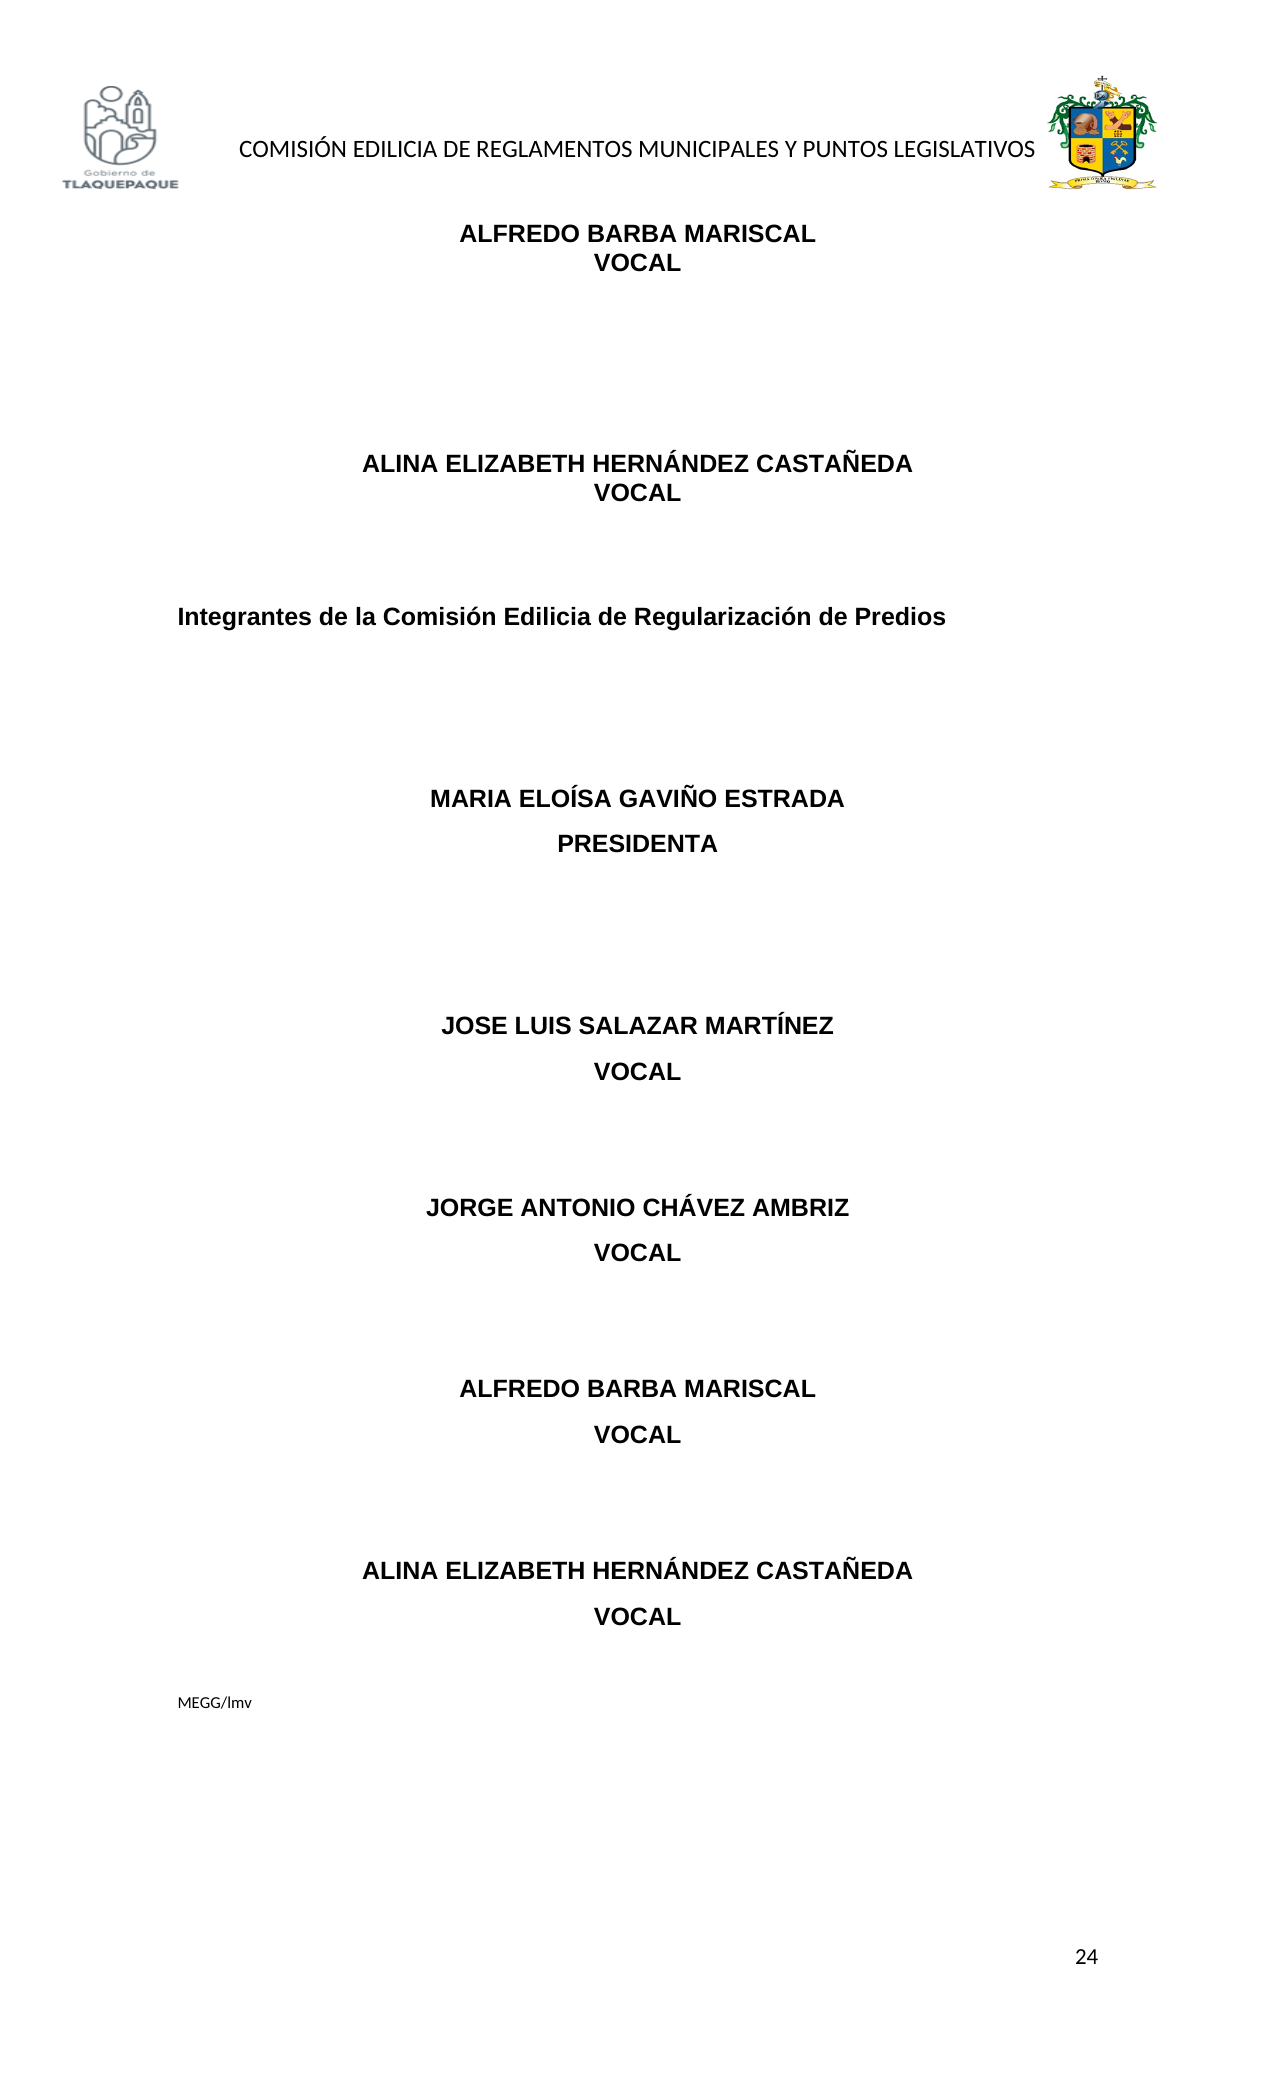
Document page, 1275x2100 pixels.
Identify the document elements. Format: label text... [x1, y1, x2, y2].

text VOCAL [177, 1420, 1098, 1449]
text PRESIDENTA [177, 829, 1098, 858]
text VOCAL [177, 1057, 1098, 1085]
text ALFREDO BARBA MARISCAL [177, 1374, 1098, 1403]
text MEGG/lmv [177, 1692, 1098, 1713]
text VOCAL [177, 1238, 1098, 1267]
text JOSE LUIS SALAZAR MARTÍNEZ [177, 1011, 1098, 1040]
text JORGE ANTONIO CHÁVEZ AMBRIZ [177, 1193, 1098, 1222]
text ALINA ELIZABETH HERNÁNDEZ CASTAÑEDA [177, 1556, 1098, 1585]
text ALINA ELIZABETH HERNÁNDEZ CASTAÑEDA [177, 449, 1098, 478]
picture [1046, 74, 1159, 190]
text Integrantes de la Comisión Edilicia de Regularización de Predios [177, 602, 1098, 631]
text VOCAL [177, 478, 1098, 507]
text ALFREDO BARBA MARISCAL [177, 219, 1098, 248]
text VOCAL [177, 1602, 1098, 1630]
text VOCAL [177, 248, 1098, 277]
picture [47, 86, 194, 190]
text MARIA ELOÍSA GAVIÑO ESTRADA [177, 784, 1098, 813]
